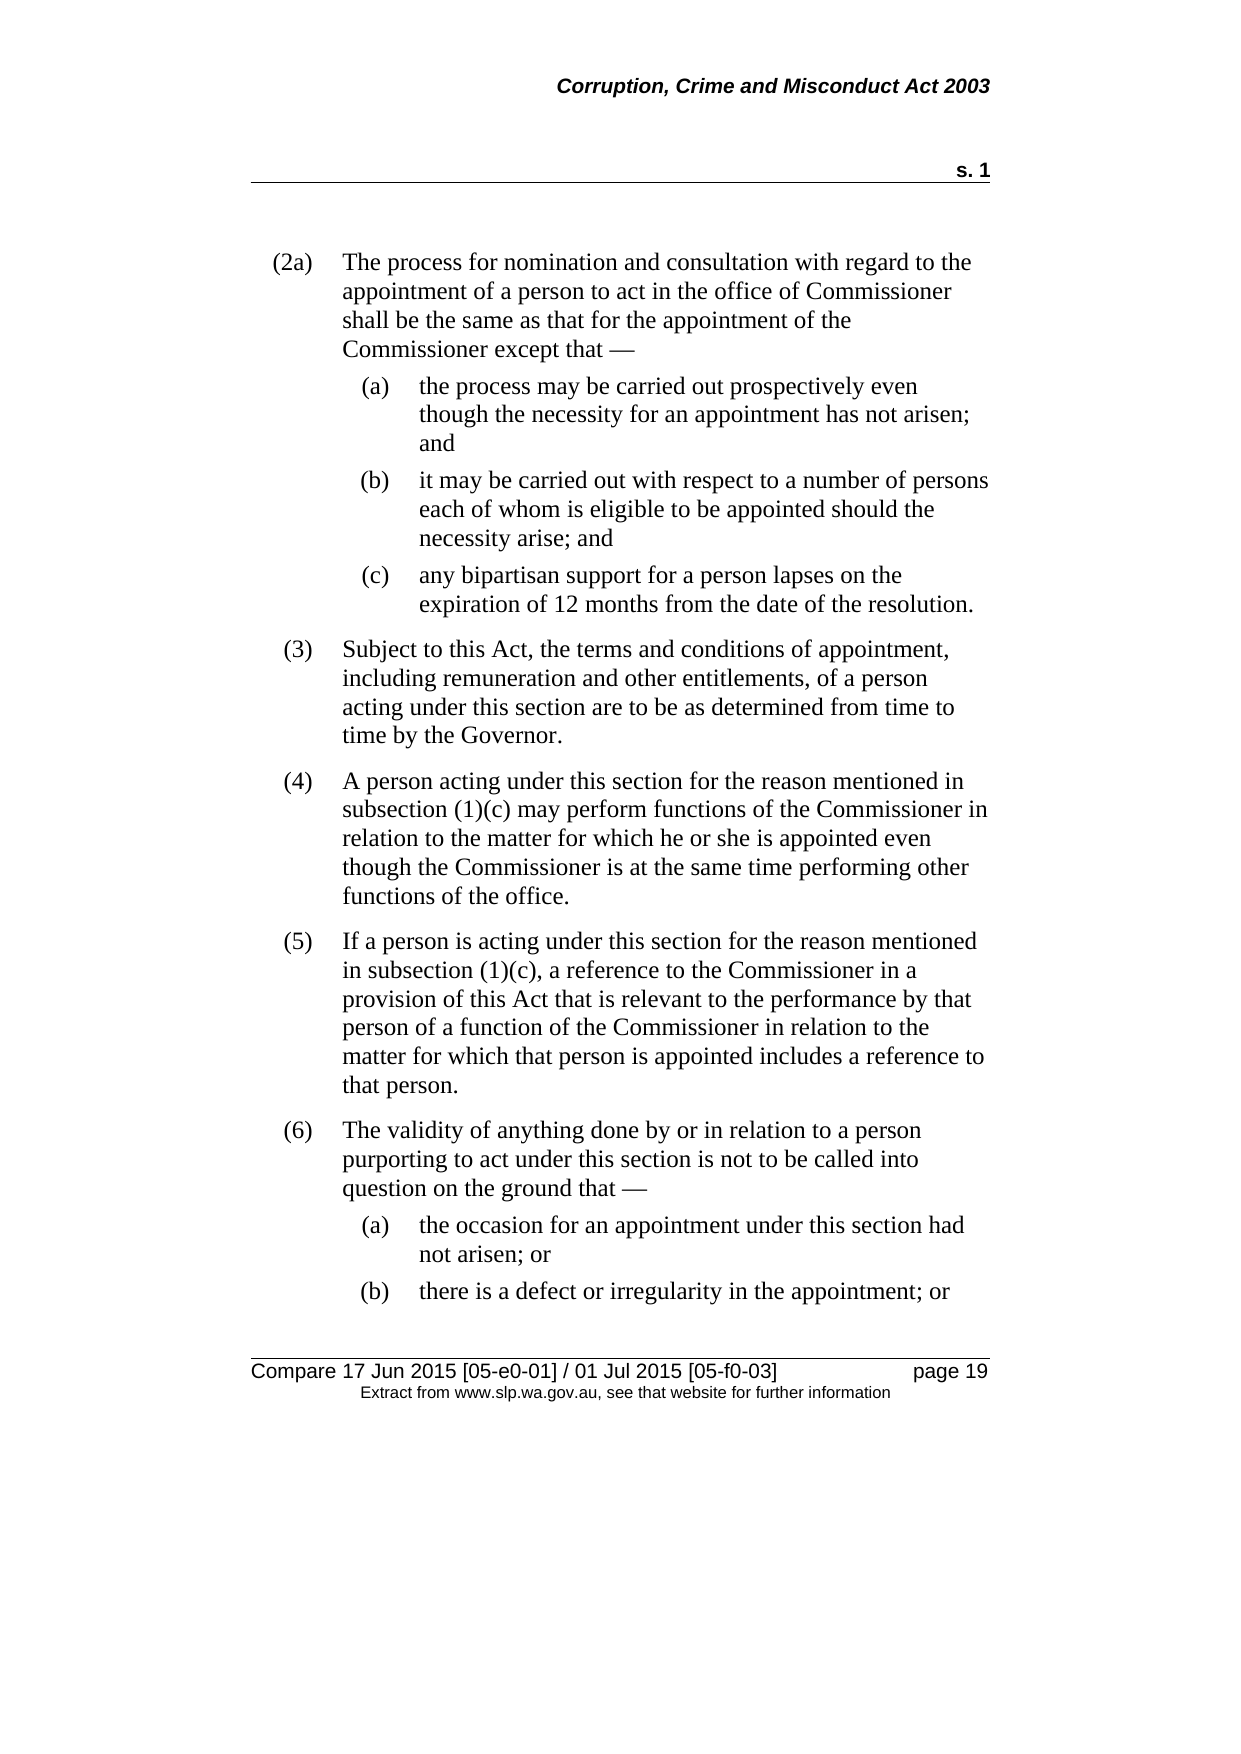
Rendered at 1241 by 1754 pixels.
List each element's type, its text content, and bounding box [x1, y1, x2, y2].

text (b) it may be carried out with respect to a number of persons each of whom is eligible to be appointed should the necessity arise; and [251, 465, 990, 552]
text (4) A person acting under this section for the reason mentioned in subsection (1)(c) may perform functions of the Commissioner in relation to the matter for which he or she is appointed even though the Commissioner is at the same time performing other functions of the office. [251, 766, 990, 909]
text (6) The validity of anything done by or in relation to a person purporting to act under this section is not to be called into question on the ground that — [251, 1115, 990, 1202]
text (b) there is a defect or irregularity in the appointment; or [251, 1276, 990, 1304]
text (a) the occasion for an appointment under this section had not arisen; or [251, 1210, 990, 1267]
text (3) Subject to this Act, the terms and conditions of appointment, including remuneration and other entitlements, of a person acting under this section are to be as determined from time to time by the Governor. [251, 634, 990, 749]
text (2a) The process for nomination and consultation with regard to the appointment of a person to act in the office of Commissioner shall be the same as that for the appointment of the Commissioner except that — [251, 247, 990, 362]
text (a) the process may be carried out prospectively even though the necessity for an appointment has not arisen; and [251, 371, 990, 457]
text (c) any bipartisan support for a person lapses on the expiration of 12 months from the date of the resolution. [251, 560, 990, 617]
text (5) If a person is acting under this section for the reason mentioned in subsection (1)(c), a reference to the Commissioner in a provision of this Act that is relevant to the performance by that person of a function of the Commissioner in relation to the matter for which that person is appointed includes a reference to that person. [251, 926, 990, 1099]
